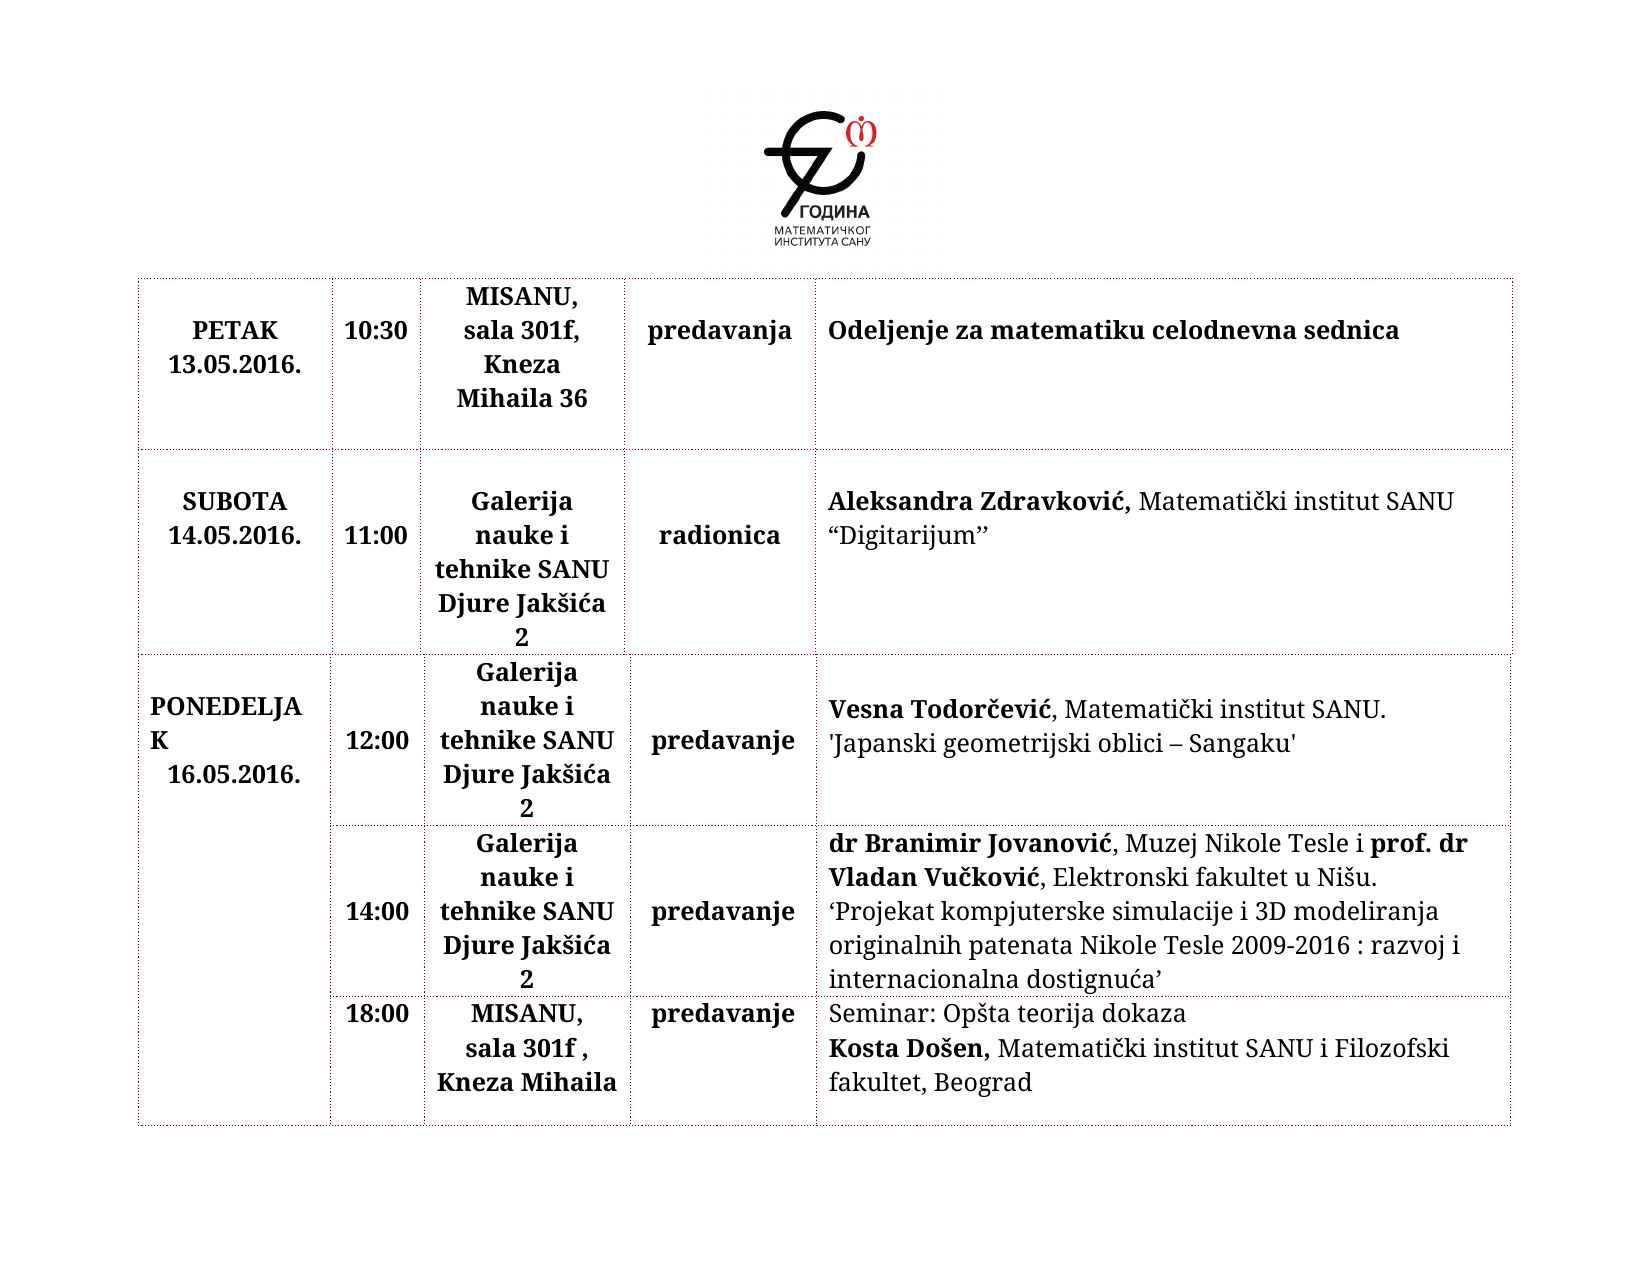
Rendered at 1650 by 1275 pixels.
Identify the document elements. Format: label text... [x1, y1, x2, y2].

table_cell Galerija nauke i tehnike SANU Djure Jakšića 2 [420, 449, 624, 654]
table_cell Galerija nauke i tehnike SANU Djure Jakšića 2 [424, 654, 630, 825]
table_cell MISANU, sala 301f , Kneza Mihaila 36 [424, 996, 630, 1124]
table_cell MISANU, sala 301f, Kneza Mihaila 36 [420, 278, 624, 449]
picture [698, 75, 952, 279]
table_cell 11:00 [332, 449, 420, 654]
table_cell dr Branimir Jovanović, Muzej Nikole Tesle i prof. dr Vladan Vučković, Elektronski fakultet u Nišu. ‘Projekat kompjuterske simulacije i 3D modeliranja originalnih patenata Nikole Tesle 2009-2016 : razvoj i internacionalna dostignuća’ [817, 825, 1510, 996]
table_cell 12:00 [330, 654, 424, 825]
table_cell predavanje [630, 996, 817, 1124]
table_cell 10:30 [332, 278, 420, 449]
table_cell predavanje [630, 654, 817, 825]
table_cell PETAK 13.05.2016. [138, 278, 332, 449]
table_cell Vesna Todorčević, Matematički institut SANU. 'Japanski geometrijski oblici – Sangaku' [817, 654, 1510, 825]
table_cell predavanje [630, 825, 817, 996]
table_cell 18:00 [330, 996, 424, 1124]
table_cell radionica [624, 449, 816, 654]
table_cell Aleksandra Zdravković, Matematički institut SANU “Digitarijum’’ [816, 449, 1512, 654]
table_cell SUBOTA 14.05.2016. [138, 449, 332, 654]
table_cell PONEDELJAK 16.05.2016. [138, 654, 330, 1124]
table_cell predavanja [624, 278, 816, 449]
table_cell Odeljenje za matematiku celodnevna sednica [816, 278, 1512, 449]
table_cell Galerija nauke i tehnike SANU Djure Jakšića 2 [424, 825, 630, 996]
table_cell 14:00 [330, 825, 424, 996]
table_cell Seminar: Opšta teorija dokaza Kosta Došen, Matematički institut SANU i Filozofski fakultet, Beograd ‘Korisnost nekorisnog’ [817, 996, 1510, 1124]
